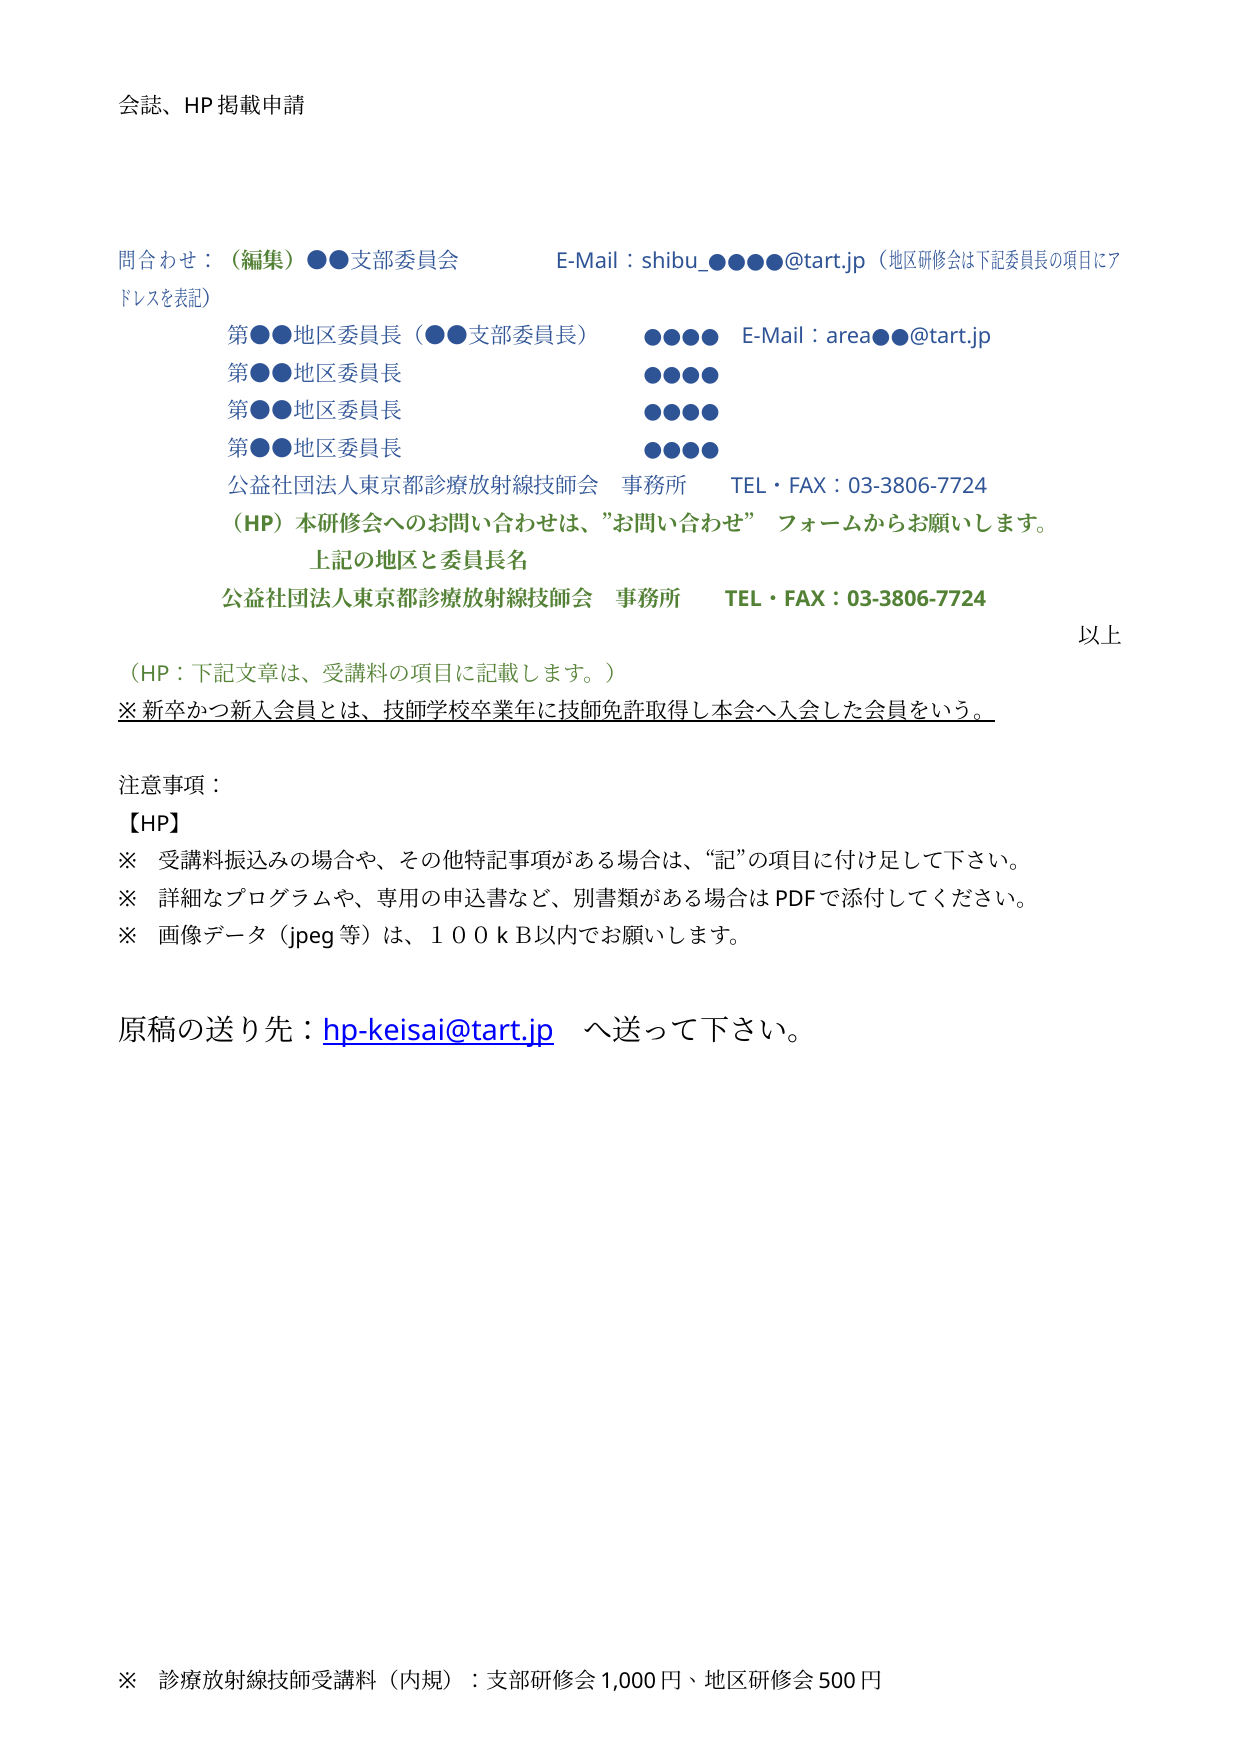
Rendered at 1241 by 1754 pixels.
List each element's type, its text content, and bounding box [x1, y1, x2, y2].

text ※ 画像データ（jpeg等）は、１００kＢ以内でお願いします。 [118, 916, 1122, 953]
text 注意事項： [118, 766, 1122, 803]
text ※ 新卒かつ新入会員とは、技師学校卒業年に技師免許取得し本会へ入会した会員をいう。 [118, 691, 1122, 728]
text 原稿の送り先：hp-keisai@tart.jp へ送って下さい。 [118, 991, 1122, 1066]
text 第●●地区委員長 ●●●● [118, 391, 1122, 428]
text 第●●地区委員長 ●●●● [118, 428, 1122, 466]
text ※ 受講料振込みの場合や、その他特記事項がある場合は、“記”の項目に付け足して下さい。 [118, 841, 1122, 878]
text 第●●地区委員長（●●支部委員長） ●●●● E-Mail：area●●@tart.jp [118, 316, 1122, 353]
text 【HP】 [118, 803, 1122, 841]
text ※ 詳細なプログラムや、専用の申込書など、別書類がある場合はPDFで添付してください。 [118, 878, 1122, 916]
text （HP）本研修会へのお問い合わせは、”お問い合わせ” フォームからお願いします。 [221, 503, 1122, 541]
text 問合わせ：（編集）●●支部委員会 E-Mail：shibu_●●●●@tart.jp（地区研修会は下記委員長の項目にアドレスを表記） [118, 241, 1122, 316]
text 第●●地区委員長 ●●●● [118, 353, 1122, 391]
text 公益社団法人東京都診療放射線技師会 事務所 TEL・FAX：03-3806-7724 [118, 466, 1122, 503]
text 以上 [118, 616, 1122, 653]
text 上記の地区と委員長名 [221, 541, 1122, 578]
text （HP：下記文章は、受講料の項目に記載します。） [118, 653, 1122, 691]
text 公益社団法人東京都診療放射線技師会 事務所 TEL・FAX：03-3806-7724 [221, 578, 1122, 616]
